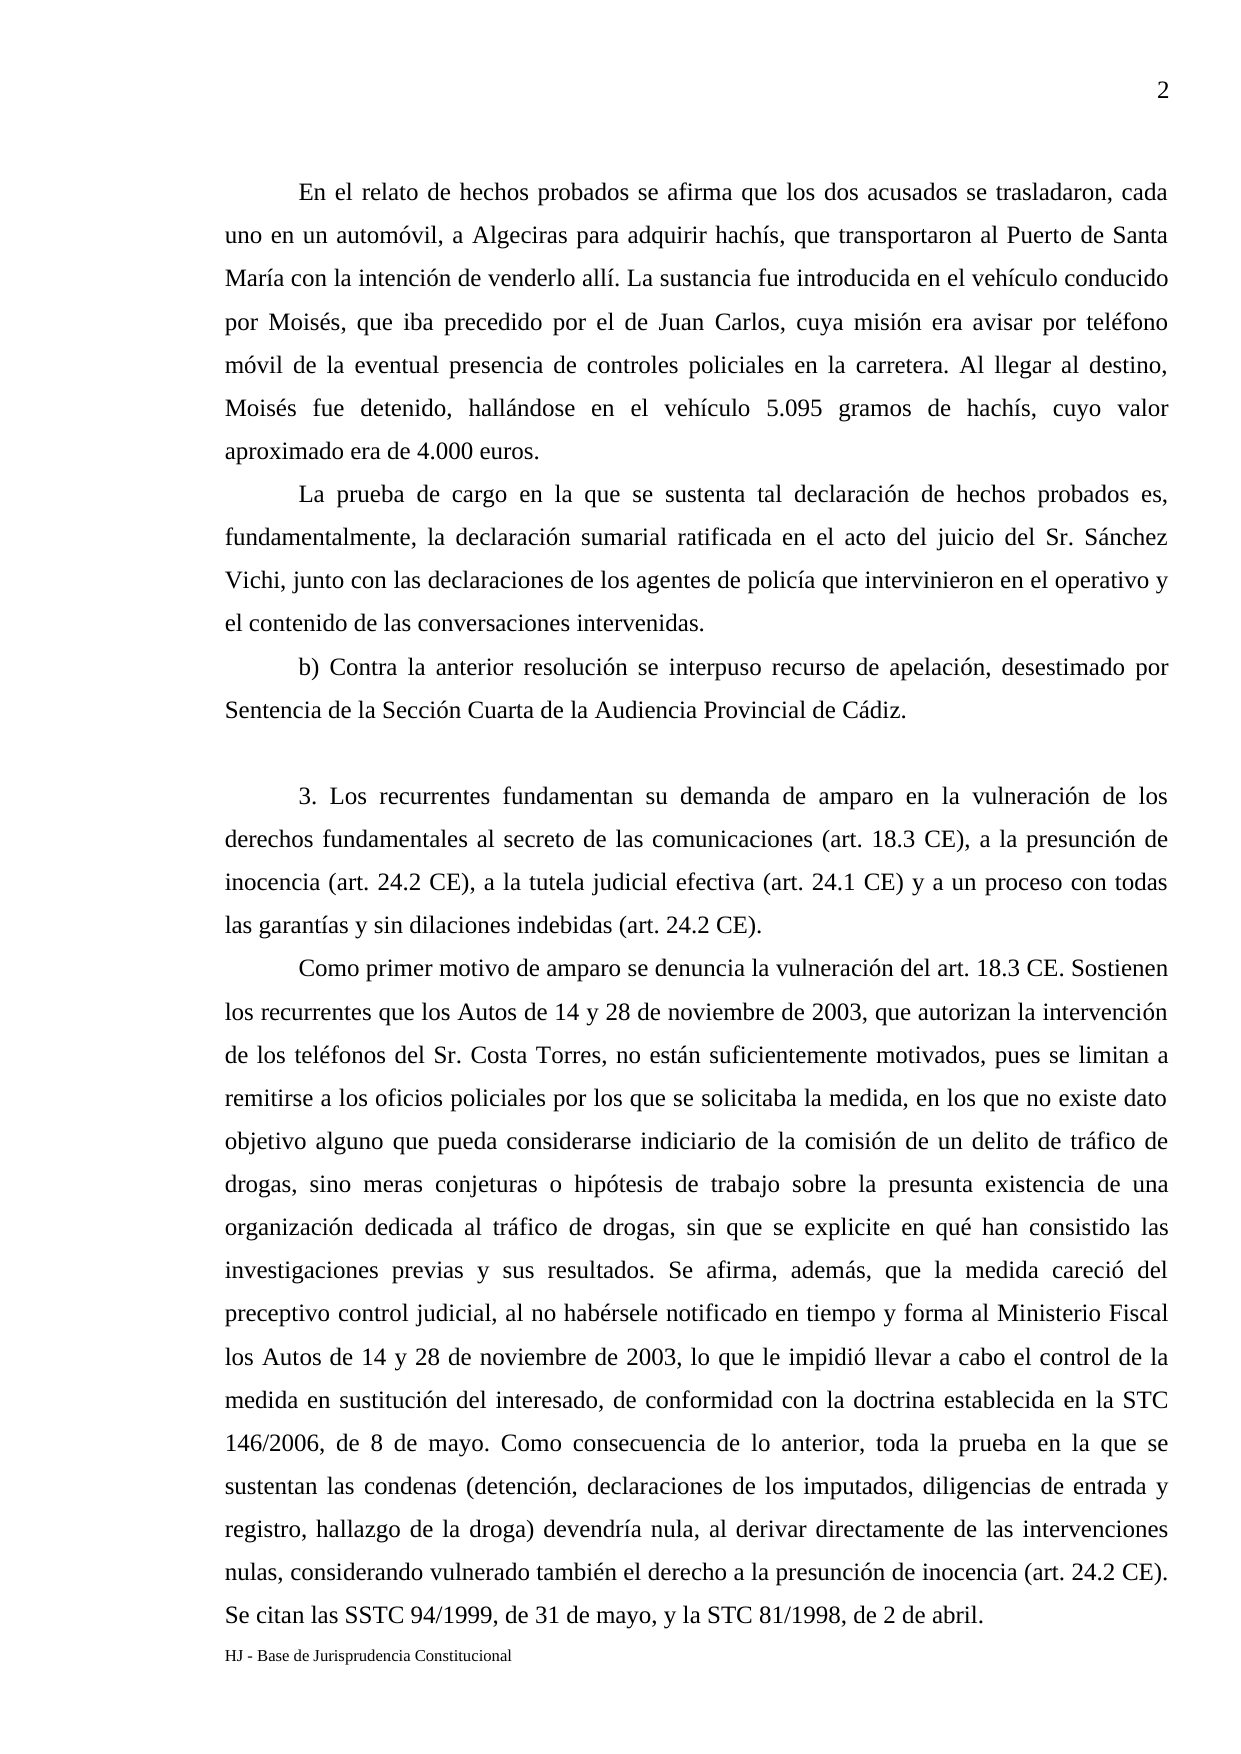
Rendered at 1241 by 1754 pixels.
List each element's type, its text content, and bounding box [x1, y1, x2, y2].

text b) Contra la anterior resolución se interpuso recurso de apelación, desestimado por Sentencia de la Sección Cuarta de la Audiencia Provincial de Cádiz. [224, 652, 1169, 723]
text La prueba de cargo en la que se sustenta tal declaración de hechos probados es, fundamentalmente, la declaración sumarial ratificada en el acto del juicio del Sr. Sánchez Vichi, junto con las declaraciones de los agentes de policía que intervinieron en el operativo y el contenido de las conversaciones intervenidas. [224, 479, 1169, 637]
text 3. Los recurrentes fundamentan su demanda de amparo en la vulneración de los derechos fundamentales al secreto de las comunicaciones (art. 18.3 CE), a la presunción de inocencia (art. 24.2 CE), a la tutela judicial efectiva (art. 24.1 CE) y a un proceso con todas las garantías y sin dilaciones indebidas (art. 24.2 CE). [224, 781, 1169, 939]
text En el relato de hechos probados se afirma que los dos acusados se trasladaron, cada uno en un automóvil, a Algeciras para adquirir hachís, que transportaron al Puerto de Santa María con la intención de venderlo allí. La sustancia fue introducida en el vehículo conducido por Moisés, que iba precedido por el de Juan Carlos, cuya misión era avisar por teléfono móvil de la eventual presencia de controles policiales en la carretera. Al llegar al destino, Moisés fue detenido, hallándose en el vehículo 5.095 gramos de hachís, cuyo valor aproximado era de 4.000 euros. [224, 177, 1169, 465]
text Como primer motivo de amparo se denuncia la vulneración del art. 18.3 CE. Sostienen los recurrentes que los Autos de 14 y 28 de noviembre de 2003, que autorizan la intervención de los teléfonos del Sr. Costa Torres, no están suficientemente motivados, pues se limitan a remitirse a los oficios policiales por los que se solicitaba la medida, en los que no existe dato objetivo alguno que pueda considerarse indiciario de la comisión de un delito de tráfico de drogas, sino meras conjeturas o hipótesis de trabajo sobre la presunta existencia de una organización dedicada al tráfico de drogas, sin que se explicite en qué han consistido las investigaciones previas y sus resultados. Se afirma, además, que la medida careció del preceptivo control judicial, al no habérsele notificado en tiempo y forma al Ministerio Fiscal los Autos de 14 y 28 de noviembre de 2003, lo que le impidió llevar a cabo el control de la medida en sustitución del interesado, de conformidad con la doctrina establecida en la STC 146/2006, de 8 de mayo. Como consecuencia de lo anterior, toda la prueba en la que se sustentan las condenas (detención, declaraciones de los imputados, diligencias de entrada y registro, hallazgo de la droga) devendría nula, al derivar directamente de las intervenciones nulas, considerando vulnerado también el derecho a la presunción de inocencia (art. 24.2 CE). Se citan las SSTC 94/1999, de 31 de mayo, y la STC 81/1998, de 2 de abril. [224, 953, 1169, 1629]
